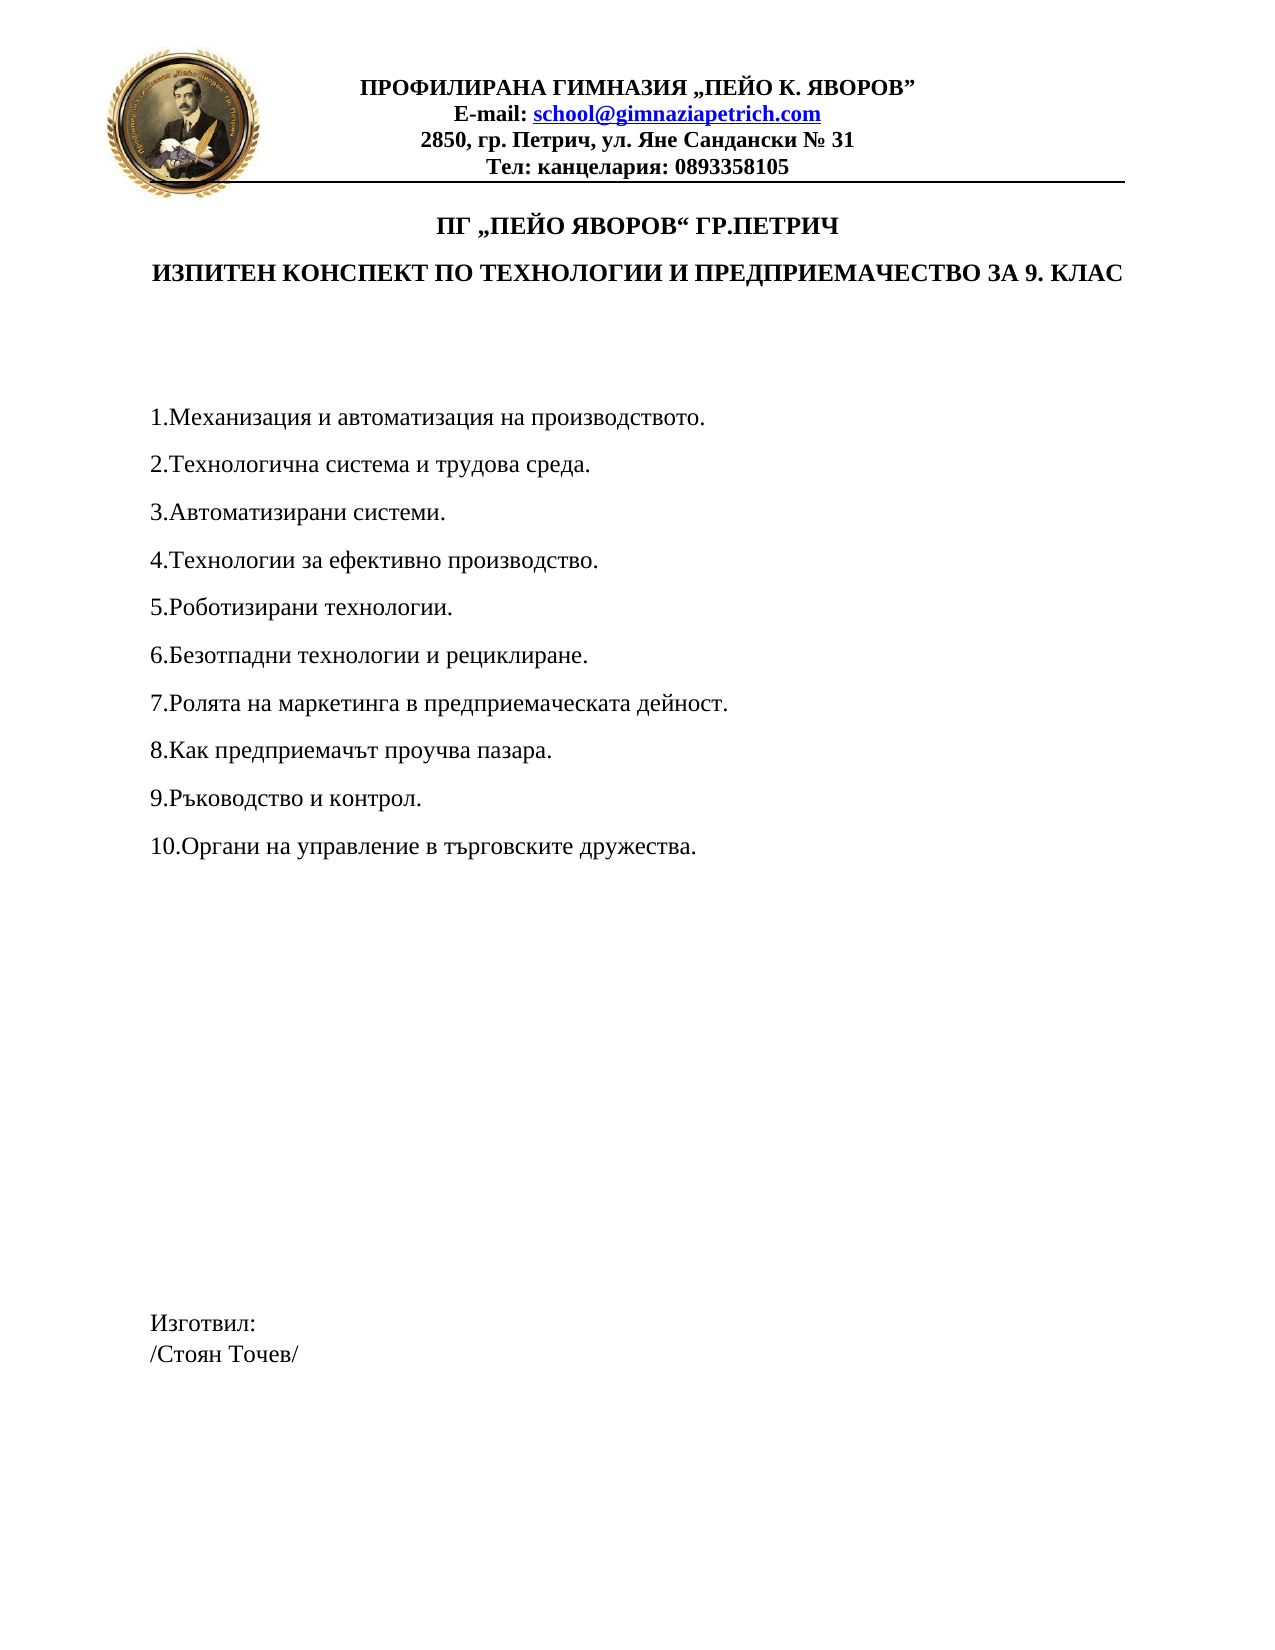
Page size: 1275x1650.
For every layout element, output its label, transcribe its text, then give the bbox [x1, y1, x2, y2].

text 8.Как предприемачът проучва пазара. [150, 736, 1125, 764]
text ИЗПИТЕН КОНСПЕКТ ПО ТЕХНОЛОГИИ И ПРЕДПРИЕМАЧЕСТВО ЗА 9. КЛАС [150, 258, 1125, 287]
text 4.Технологии за ефективно производство. [150, 545, 1125, 573]
text 9.Ръководство и контрол. [150, 783, 1125, 812]
text 6.Безотпадни технологии и рециклиране. [150, 640, 1125, 669]
text 3.Автоматизирани системи. [150, 497, 1125, 526]
text 1.Механизация и автоматизация на производството. [150, 402, 1125, 430]
text 10.Органи на управление в търговските дружества. [150, 831, 1125, 860]
text 2.Технологична система и трудова среда. [150, 449, 1125, 478]
picture [105, 47, 261, 199]
text Изготвил: /Стоян Точев/ [150, 1308, 1125, 1368]
text 7.Ролята на маркетинга в предприемаческата дейност. [150, 688, 1125, 717]
text 5.Роботизирани технологии. [150, 592, 1125, 621]
text ПГ „ПЕЙО ЯВОРОВ“ ГР.ПЕТРИЧ [150, 211, 1125, 239]
